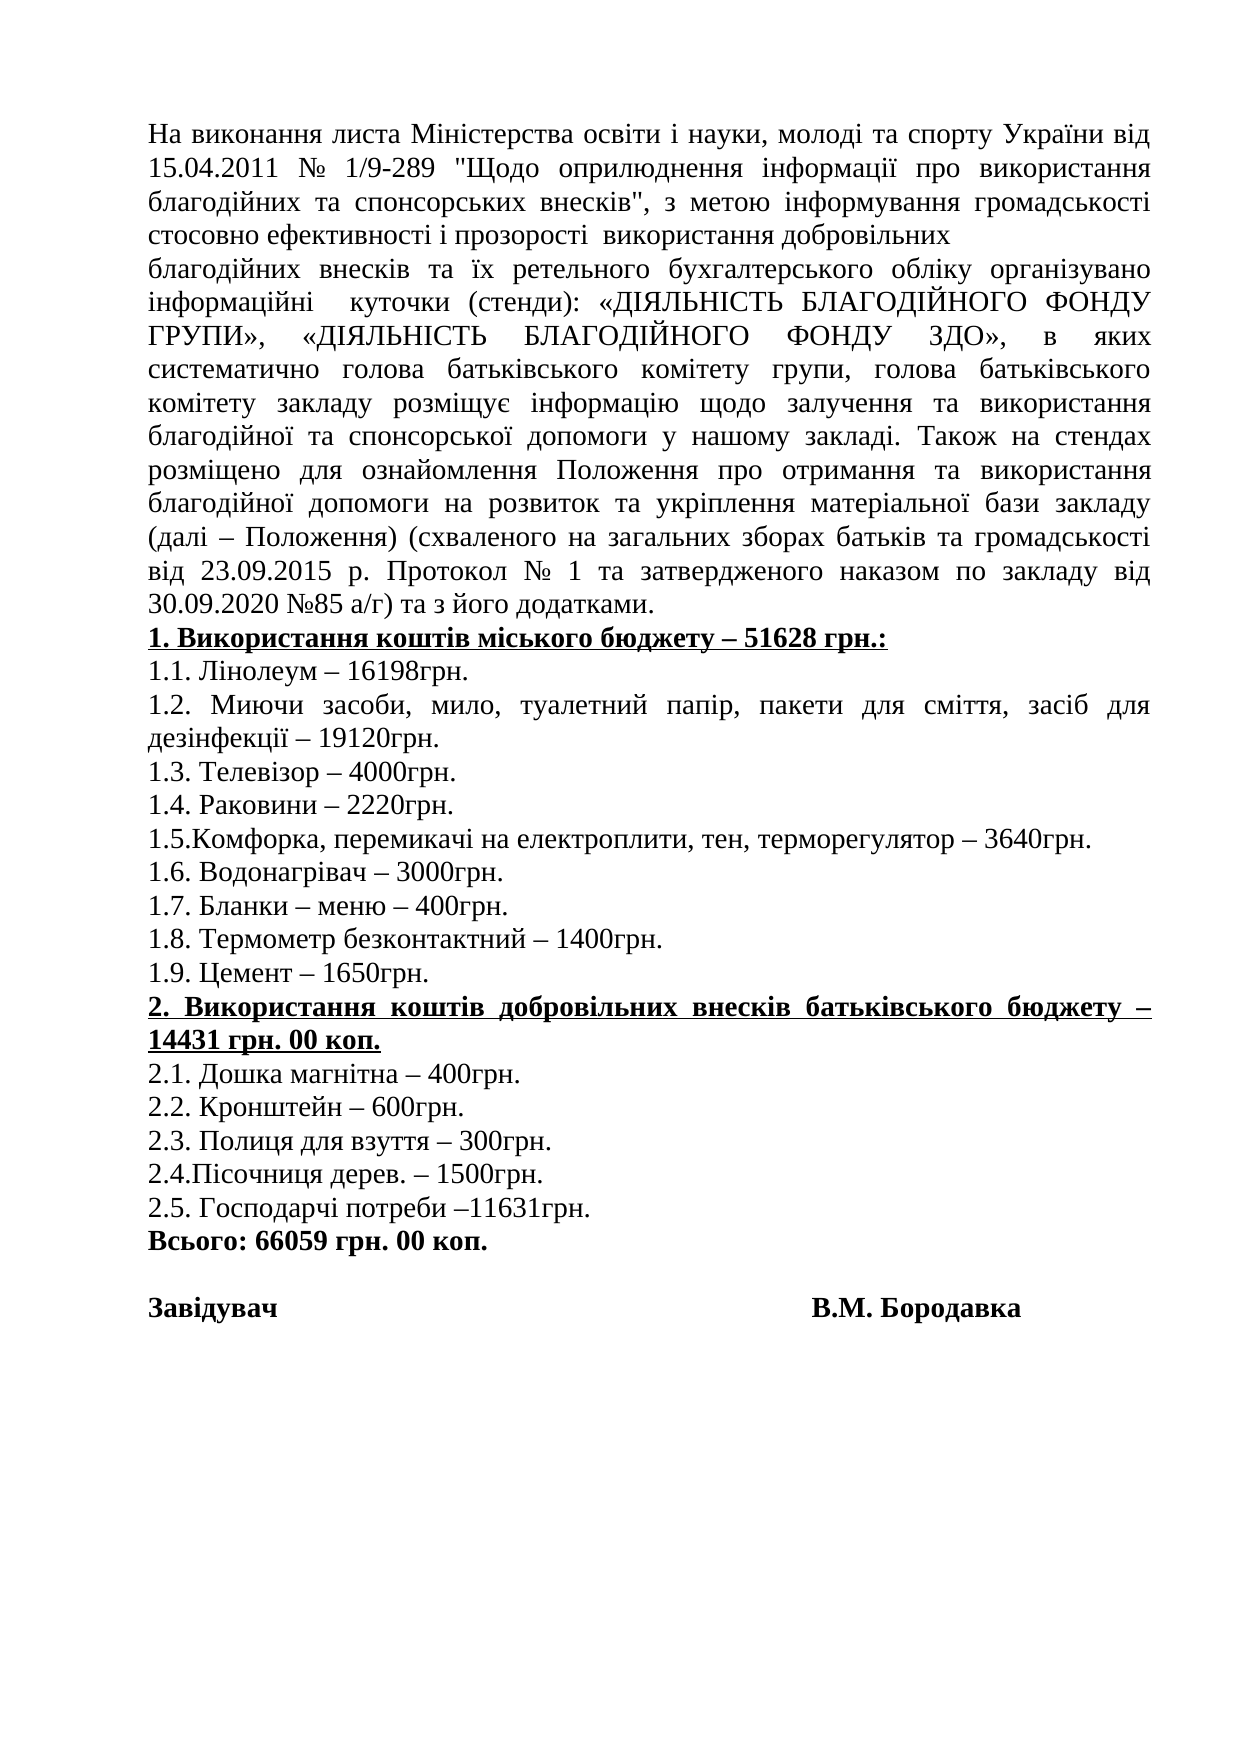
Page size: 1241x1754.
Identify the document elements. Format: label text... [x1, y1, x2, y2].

text 1.6. Водонагрівач – 3000грн. [148, 854, 1152, 888]
text 1.5.Комфорка, перемикачі на електроплити, тен, терморегулятор – 3640грн. [148, 821, 1152, 854]
text На виконання листа Міністерства освіти і науки, молоді та спорту України від 15.04.2011 № 1/9-289 "Щодо оприлюднення інформації про використання благодійних та спонсорських внесків", з метою інформування громадськості стосовно ефективності і прозорості використання добровільних [148, 117, 1152, 251]
text 2.3. Полиця для взуття – 300грн. [148, 1123, 1152, 1156]
text 1.7. Бланки – меню – 400грн. [148, 888, 1152, 922]
text 1.2. Миючи засоби, мило, туалетний папір, пакети для сміття, засіб для дезінфекції – 19120грн. [148, 687, 1152, 754]
text 2.5. Господарчі потреби –11631грн. [148, 1190, 1152, 1223]
text 1.9. Цемент – 1650грн. [148, 955, 1152, 989]
text 1.3. Телевізор – 4000грн. [148, 754, 1152, 787]
text 1.1. Лінолеум – 16198грн. [148, 653, 1152, 687]
text 2.2. Кронштейн – 600грн. [148, 1089, 1152, 1123]
text благодійних внесків та їх ретельного бухгалтерського обліку організувано інформаційні куточки (стенди): «ДІЯЛЬНІСТЬ БЛАГОДІЙНОГО ФОНДУ ГРУПИ», «ДІЯЛЬНІСТЬ БЛАГОДІЙНОГО ФОНДУ ЗДО», в яких систематично голова батьківського комітету групи, голова батьківського комітету закладу розміщує інформацію щодо залучення та використання благодійної та спонсорської допомоги у нашому закладі. Також на стендах розміщено для ознайомлення Положення про отримання та використання благодійної допомоги на розвиток та укріплення матеріальної бази закладу (далі – Положення) (схваленого на загальних зборах батьків та громадськості від 23.09.2015 р. Протокол № 1 та затвердженого наказом по закладу від 30.09.2020 №85 а/г) та з його додатками. [148, 251, 1152, 620]
text 1.4. Раковини – 2220грн. [148, 787, 1152, 821]
text Завідувач В.М. Бородавка [148, 1291, 1152, 1324]
text Всього: 66059 грн. 00 коп. [148, 1223, 1152, 1257]
text 2.4.Пісочниця дерев. – 1500грн. [148, 1156, 1152, 1190]
text 2.1. Дошка магнітна – 400грн. [148, 1056, 1152, 1089]
text 1. Використання коштів міського бюджету – 51628 грн.: [148, 620, 1152, 653]
text 2. Використання коштів добровільних внесків батьківського бюджету – 14431 грн. 00 коп. [148, 1019, 1152, 1056]
text 1.8. Термометр безконтактний – 1400грн. [148, 922, 1152, 955]
text 2. Використання коштів добровільних внесків батьківського бюджету – 14431 грн. 00 коп. [148, 989, 1152, 1018]
